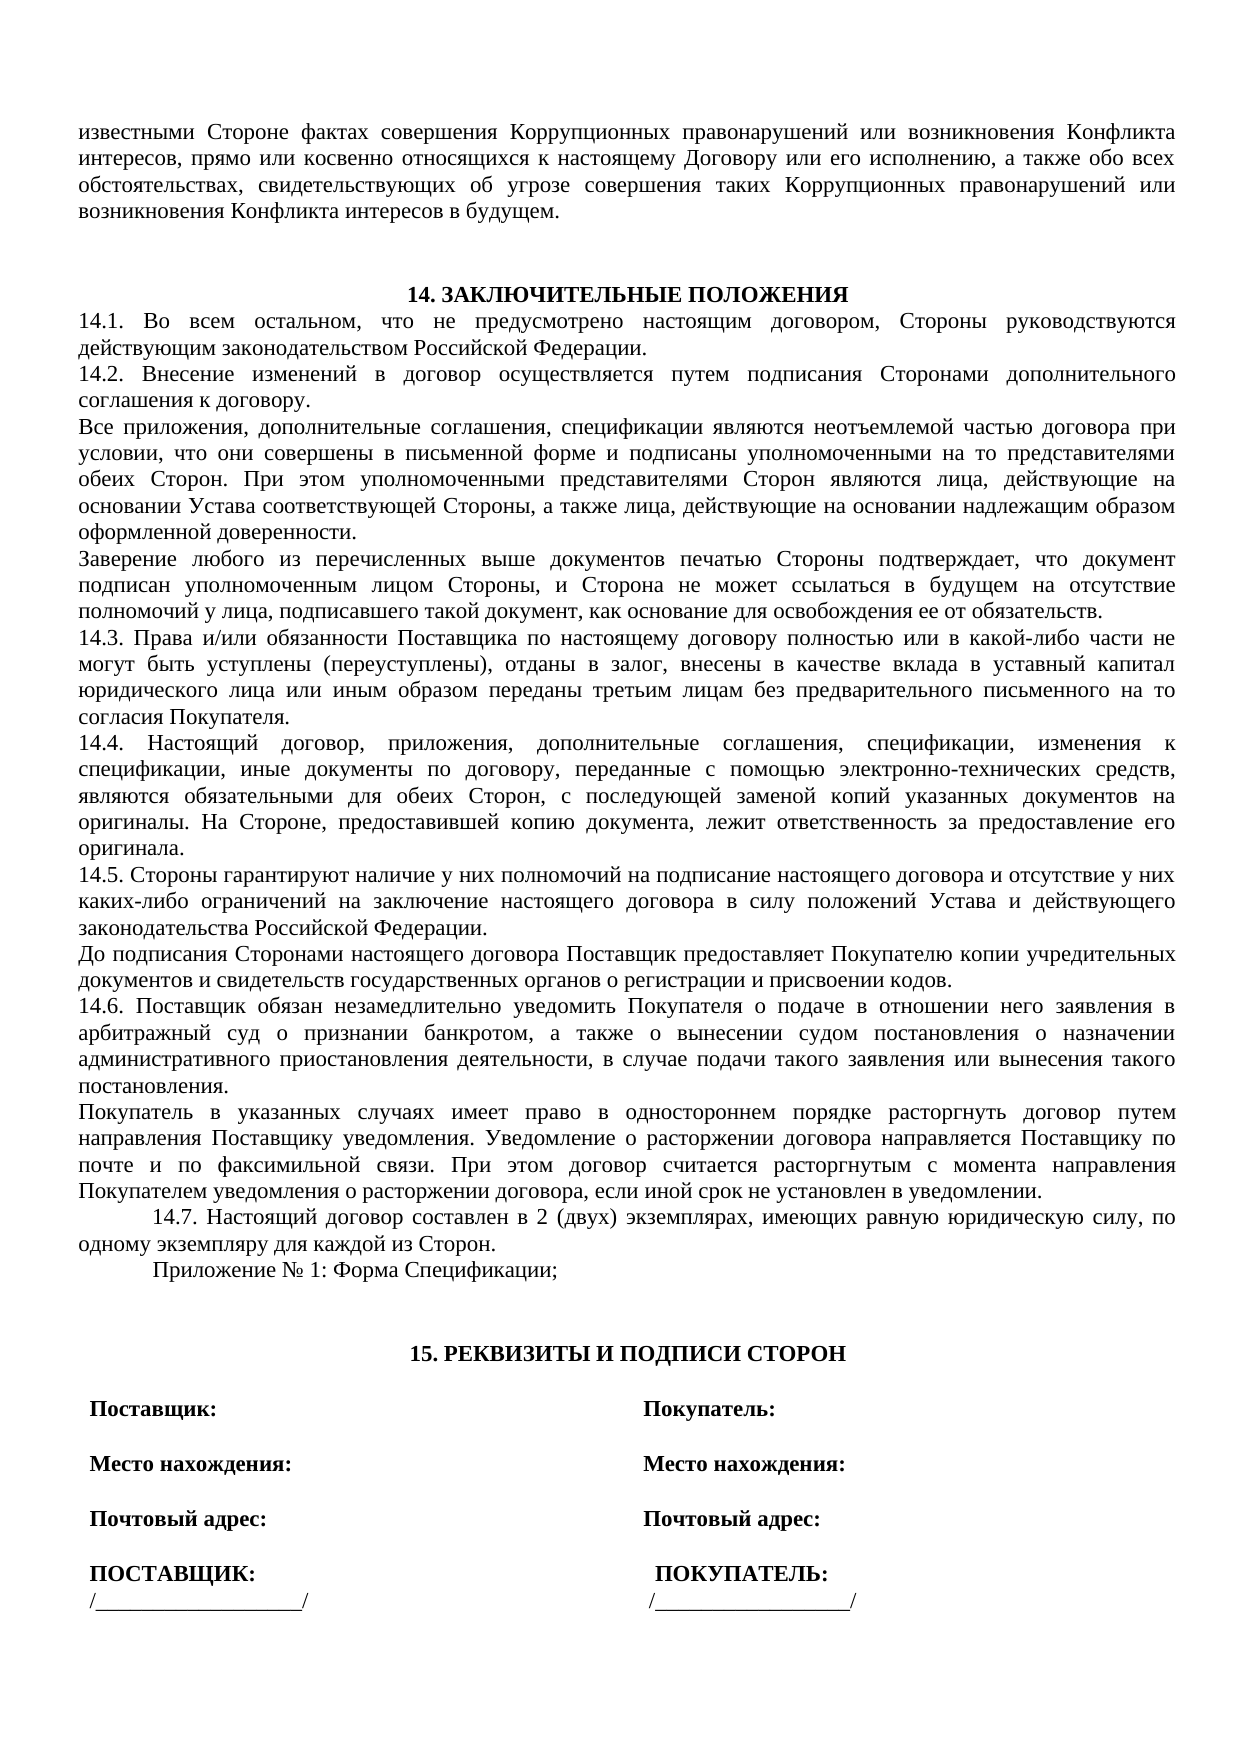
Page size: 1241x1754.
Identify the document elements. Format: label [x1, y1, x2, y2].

table_header [67, 118, 1189, 1613]
